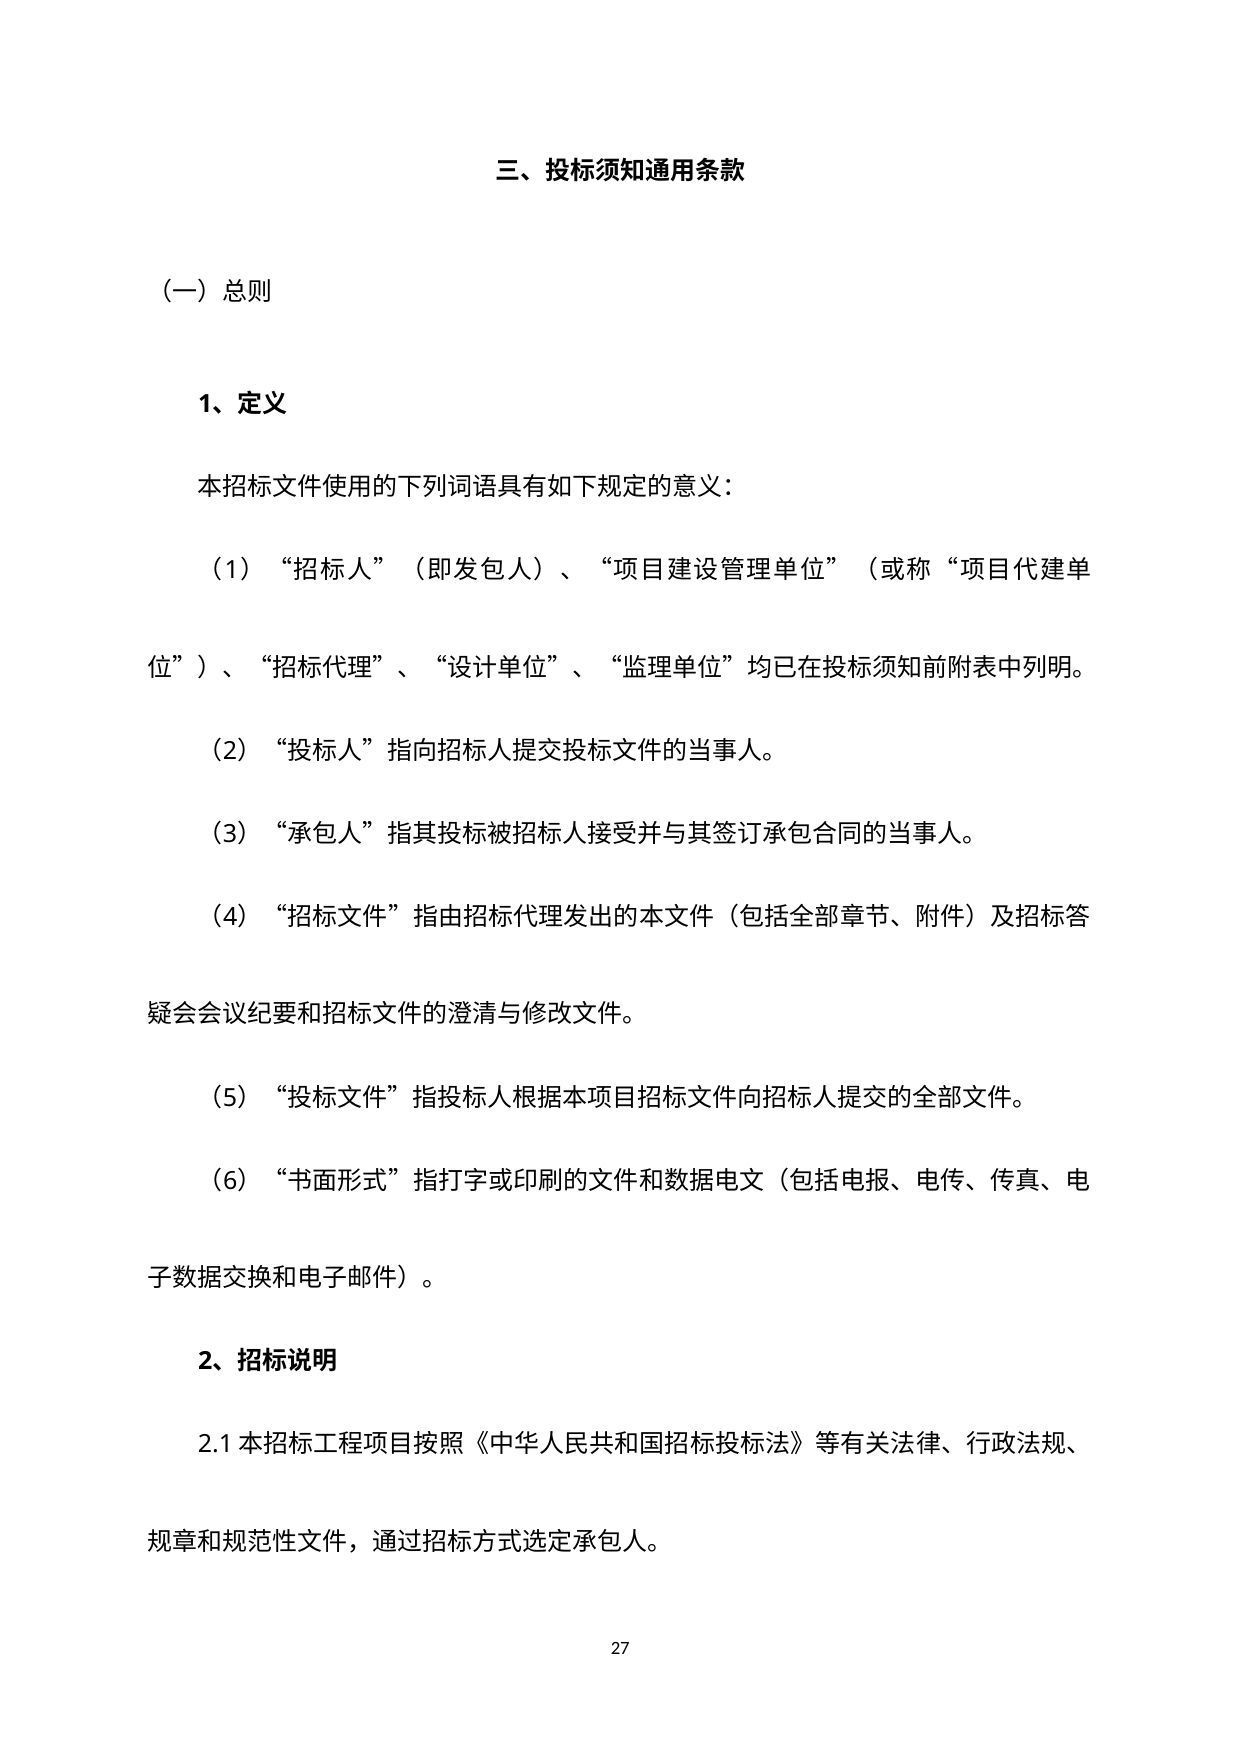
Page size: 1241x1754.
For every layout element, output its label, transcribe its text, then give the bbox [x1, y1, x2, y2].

text （1）“招标人”（即发包人）、“项目建设管理单位”（或称“项目代建单位”）、“招标代理”、“设计单位”、“监理单位”均已在投标须知前附表中列明。 [148, 535, 1092, 698]
text （2）“投标人”指向招标人提交投标文件的当事人。 [148, 716, 1092, 781]
text 2、招标说明 [148, 1326, 1092, 1391]
text 本招标文件使用的下列词语具有如下规定的意义： [148, 452, 1092, 517]
text （4）“招标文件”指由招标代理发出的本文件（包括全部章节、附件）及招标答疑会会议纪要和招标文件的澄清与修改文件。 [148, 882, 1092, 1044]
subtitle 三、投标须知通用条款 [148, 136, 1092, 201]
text 1、定义 [148, 369, 1092, 434]
text （6）“书面形式”指打字或印刷的文件和数据电文（包括电报、电传、传真、电子数据交换和电子邮件）。 [148, 1146, 1092, 1308]
text （3）“承包人”指其投标被招标人接受并与其签订承包合同的当事人。 [148, 799, 1092, 864]
text 2.1本招标工程项目按照《中华人民共和国招标投标法》等有关法律、行政法规、规章和规范性文件，通过招标方式选定承包人。 [148, 1409, 1092, 1572]
text （5）“投标文件”指投标人根据本项目招标文件向招标人提交的全部文件。 [148, 1063, 1092, 1128]
text （一）总则 [148, 257, 1092, 322]
